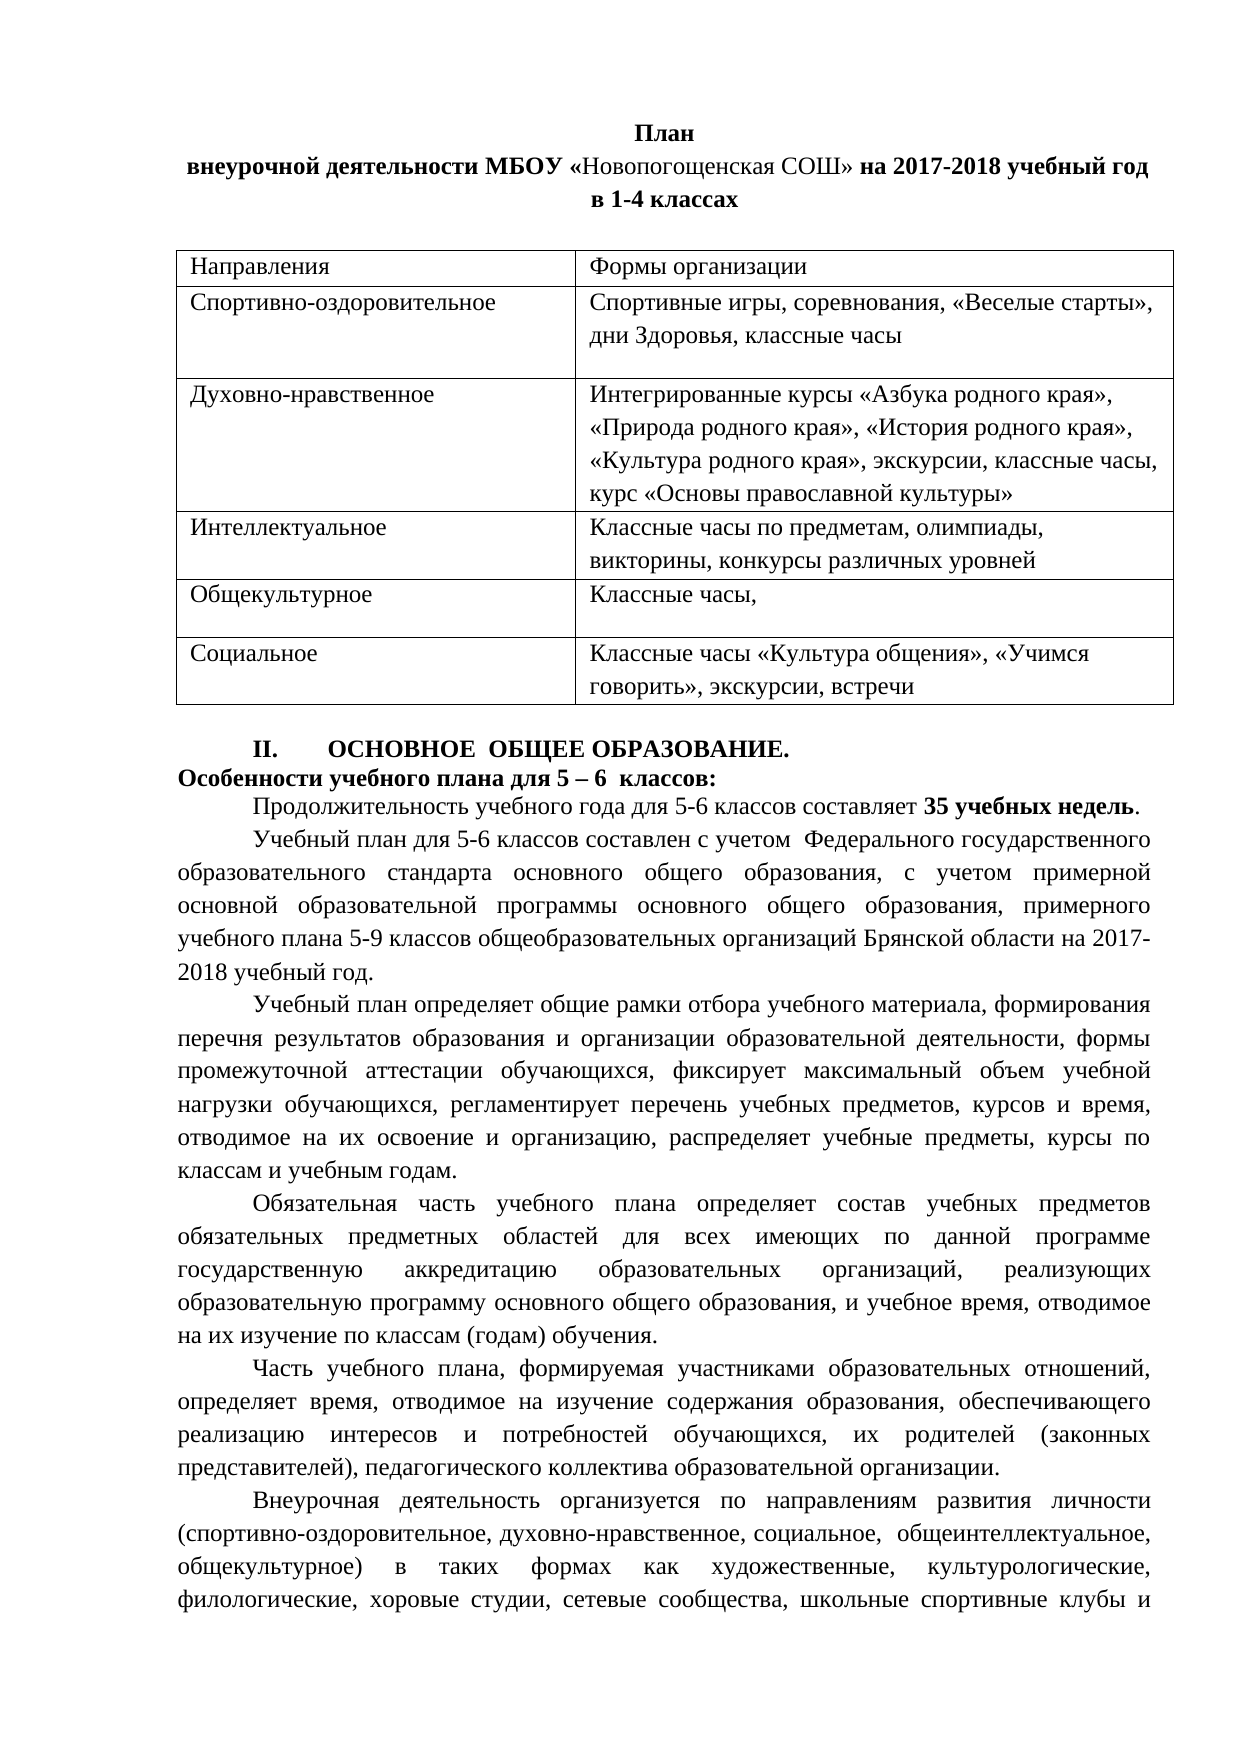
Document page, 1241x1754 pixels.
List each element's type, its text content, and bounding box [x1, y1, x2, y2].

text Учебный план определяет общие рамки отбора учебного материала, формирования перечня результатов образования и организации образовательной деятельности, формы промежуточной аттестации обучающихся, фиксирует максимальный объем учебной нагрузки обучающихся, регламентирует перечень учебных предметов, курсов и время, отводимое на их освоение и организацию, распределяет учебные предметы, курсы по классам и учебным годам. [177, 989, 1152, 1183]
text Особенности учебного плана для 5 – 6 классов: [177, 763, 1152, 791]
table_cell Общекультурное [177, 580, 575, 637]
table_cell Интегрированные курсы «Азбука родного края», «Природа родного края», «История родного края», «Культура родного края», экскурсии, классные часы, курс «Основы православной культуры» [576, 379, 1173, 511]
table_cell Спортивно-оздоровительное [177, 287, 575, 378]
text Обязательная часть учебного плана определяет состав учебных предметов обязательных предметных областей для всех имеющих по данной программе государственную аккредитацию образовательных организаций, реализующих образовательную программу основного общего образования, и учебное время, отводимое на их изучение по классам (годам) обучения. [177, 1188, 1152, 1348]
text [177, 1485, 1152, 1613]
table_cell Классные часы по предметам, олимпиады, викторины, конкурсы различных уровней [576, 512, 1173, 578]
text внеурочной деятельности МБОУ «Новопогощенская СОШ» на 2017-2018 учебный год в 1-4 классах [177, 151, 1152, 213]
table_header Формы организации [576, 251, 1173, 286]
text Учебный план для 5-6 классов составлен с учетом Федерального государственного образовательного стандарта основного общего образования, с учетом примерной основной образовательной программы основного общего образования, примерного учебного плана 5-9 классов общеобразовательных организаций Брянской области на 2017-2018 учебный год. [177, 824, 1152, 985]
text Продолжительность учебного года для 5-6 классов составляет 35 учебных недель. [177, 791, 1152, 820]
table_cell Социальное [177, 638, 575, 704]
text План [177, 118, 1152, 147]
text Часть учебного плана, формируемая участниками образовательных отношений, определяет время, отводимое на изучение содержания образования, обеспечивающего реализацию интересов и потребностей обучающихся, их родителей (законных представителей), педагогического коллектива образовательной организации. [177, 1353, 1152, 1481]
table_cell Классные часы, [576, 580, 1173, 637]
table_cell Духовно-нравственное [177, 379, 575, 511]
table_cell Интеллектуальное [177, 512, 575, 578]
table_header Направления [177, 251, 575, 286]
list ОСНОВНОЕ ОБЩЕЕ ОБРАЗОВАНИЕ. [252, 734, 1152, 763]
table_cell Спортивные игры, соревнования, «Веселые старты», дни Здоровья, классные часы [576, 287, 1173, 378]
table_cell Классные часы «Культура общения», «Учимся говорить», экскурсии, встречи [576, 638, 1173, 704]
